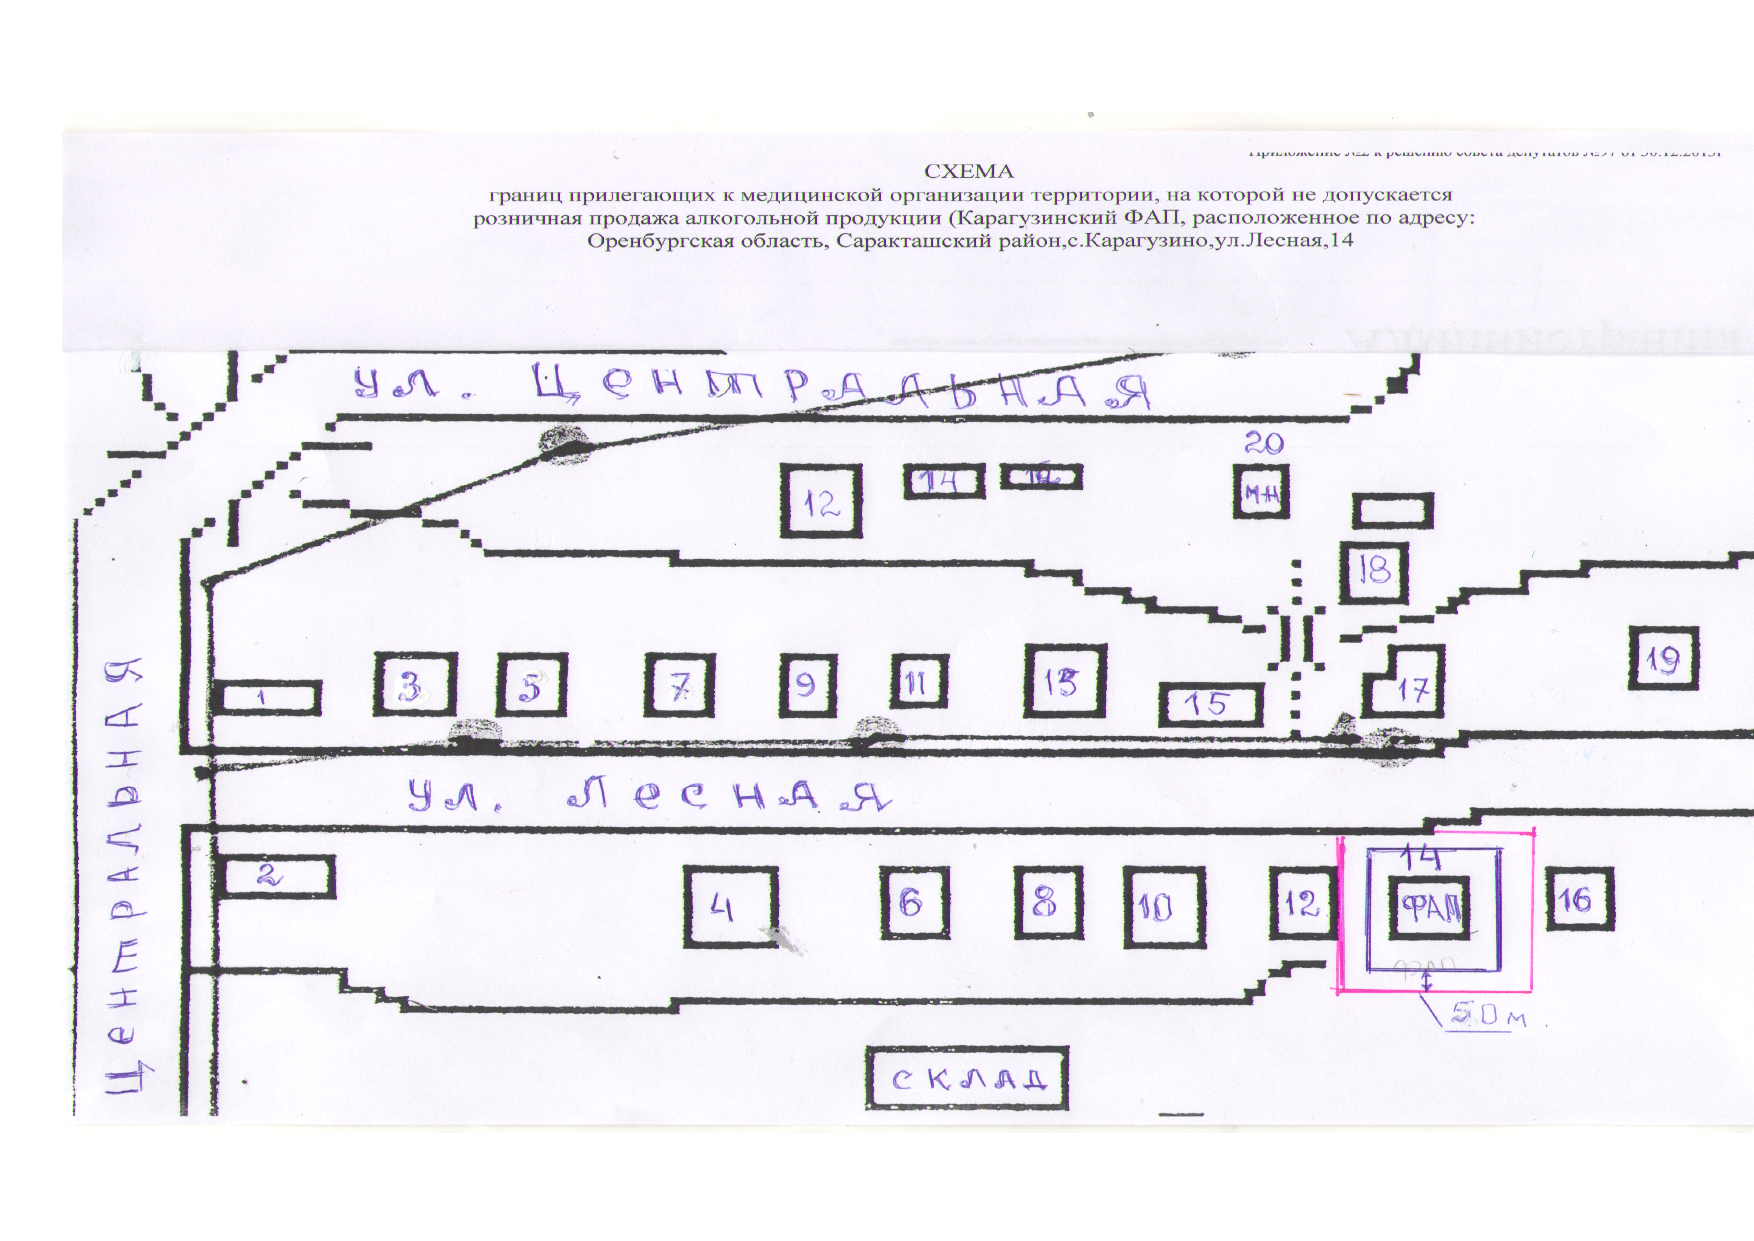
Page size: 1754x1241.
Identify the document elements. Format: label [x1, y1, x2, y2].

picture [56, 112, 1754, 1133]
